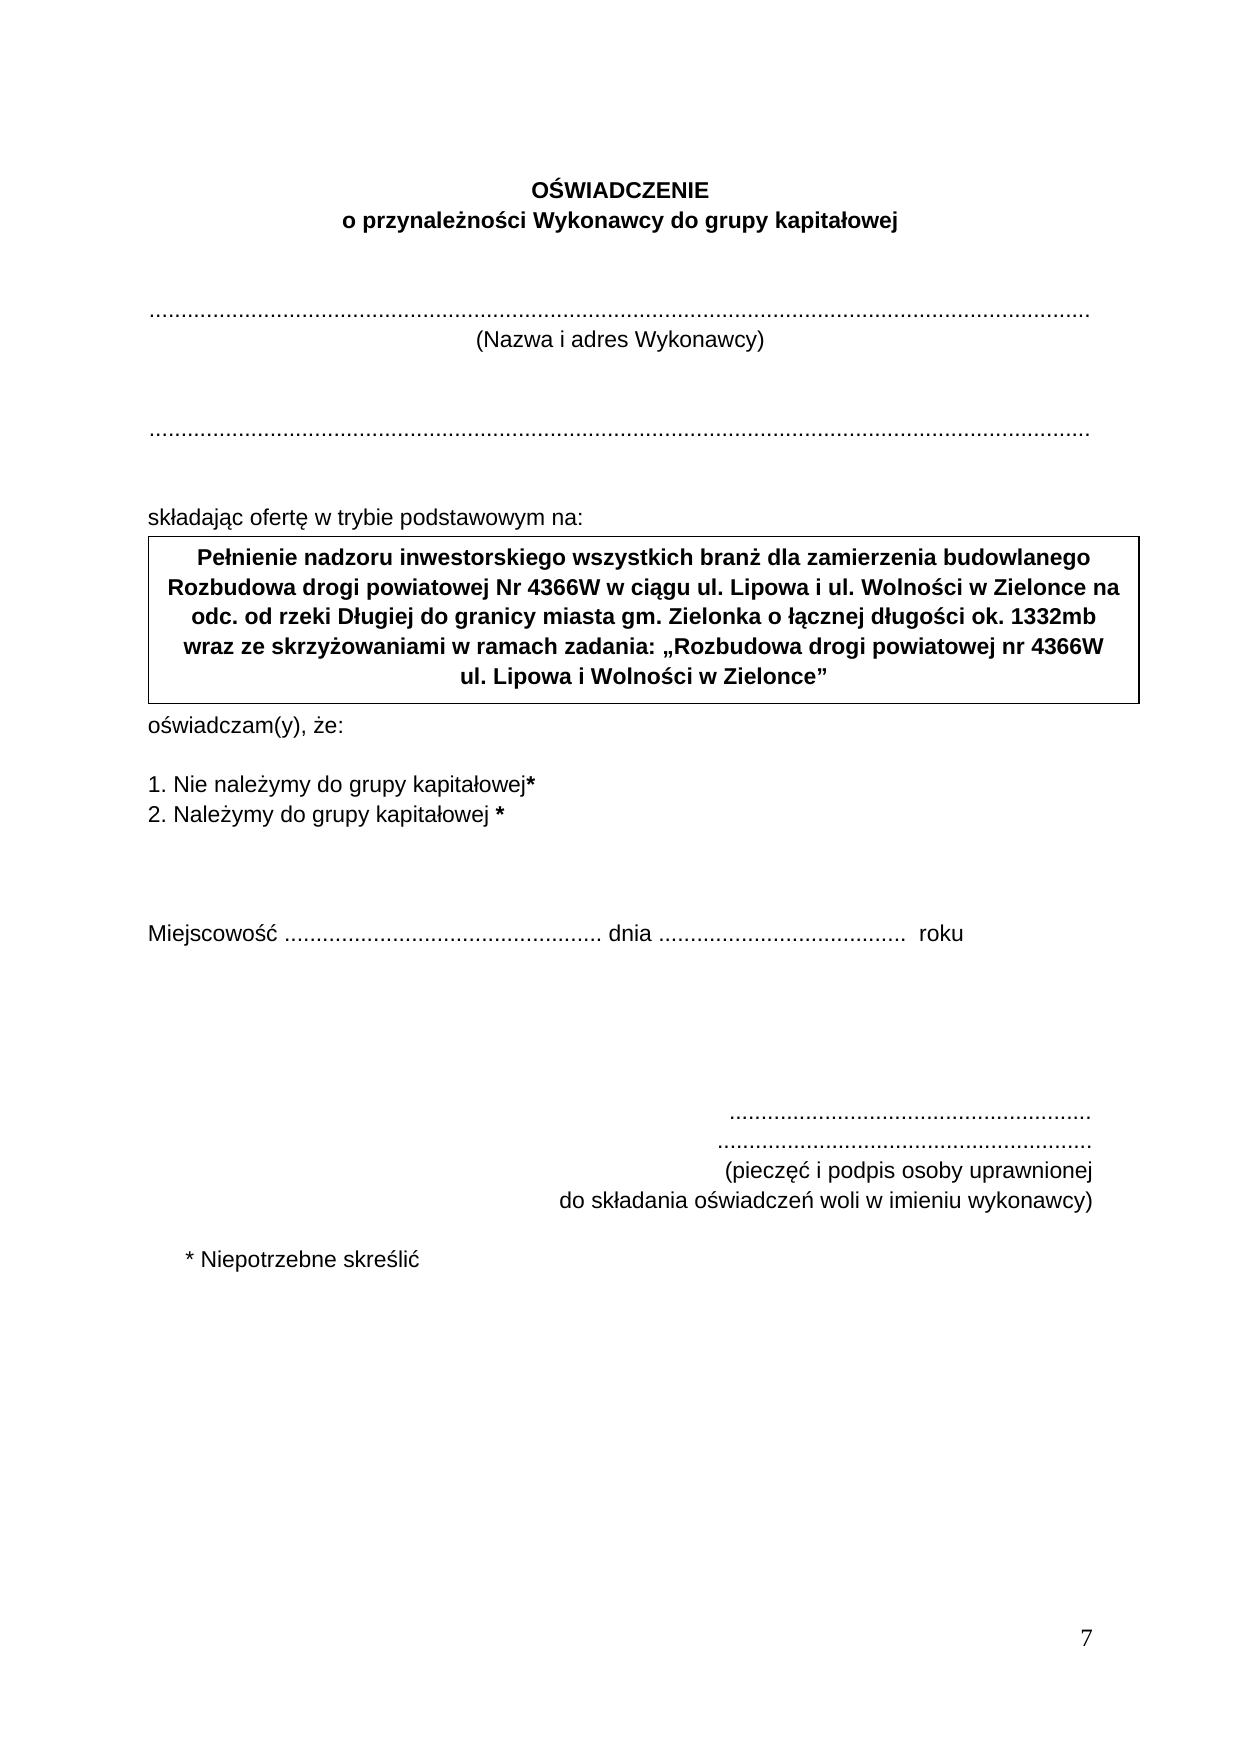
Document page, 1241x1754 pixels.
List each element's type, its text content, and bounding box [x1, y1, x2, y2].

text .................................................................................................................................................... [148, 296, 1093, 322]
text 2. Należymy do grupy kapitałowej * [148, 801, 1093, 827]
text .................................................................................................................................................... [148, 415, 1093, 441]
text do składania oświadczeń woli w imieniu wykonawcy) [148, 1187, 1093, 1213]
text 1. Nie należymy do grupy kapitałowej* [148, 771, 1093, 797]
text składając ofertę w trybie podstawowym na: [148, 504, 1093, 530]
text (pieczęć i podpis osoby uprawnionej [148, 1157, 1093, 1183]
text o przynależności Wykonawcy do grupy kapitałowej [148, 207, 1093, 233]
text oświadczam(y), że: [148, 712, 1093, 738]
text * Niepotrzebne skreślić [185, 1246, 1093, 1272]
text Miejscowość .................................................. dnia ....................................... roku [148, 919, 1093, 946]
text .................................................................................................................... [148, 1098, 1093, 1154]
text (Nazwa i adres Wykonawcy) [148, 326, 1093, 352]
text OŚWIADCZENIE [148, 177, 1093, 204]
